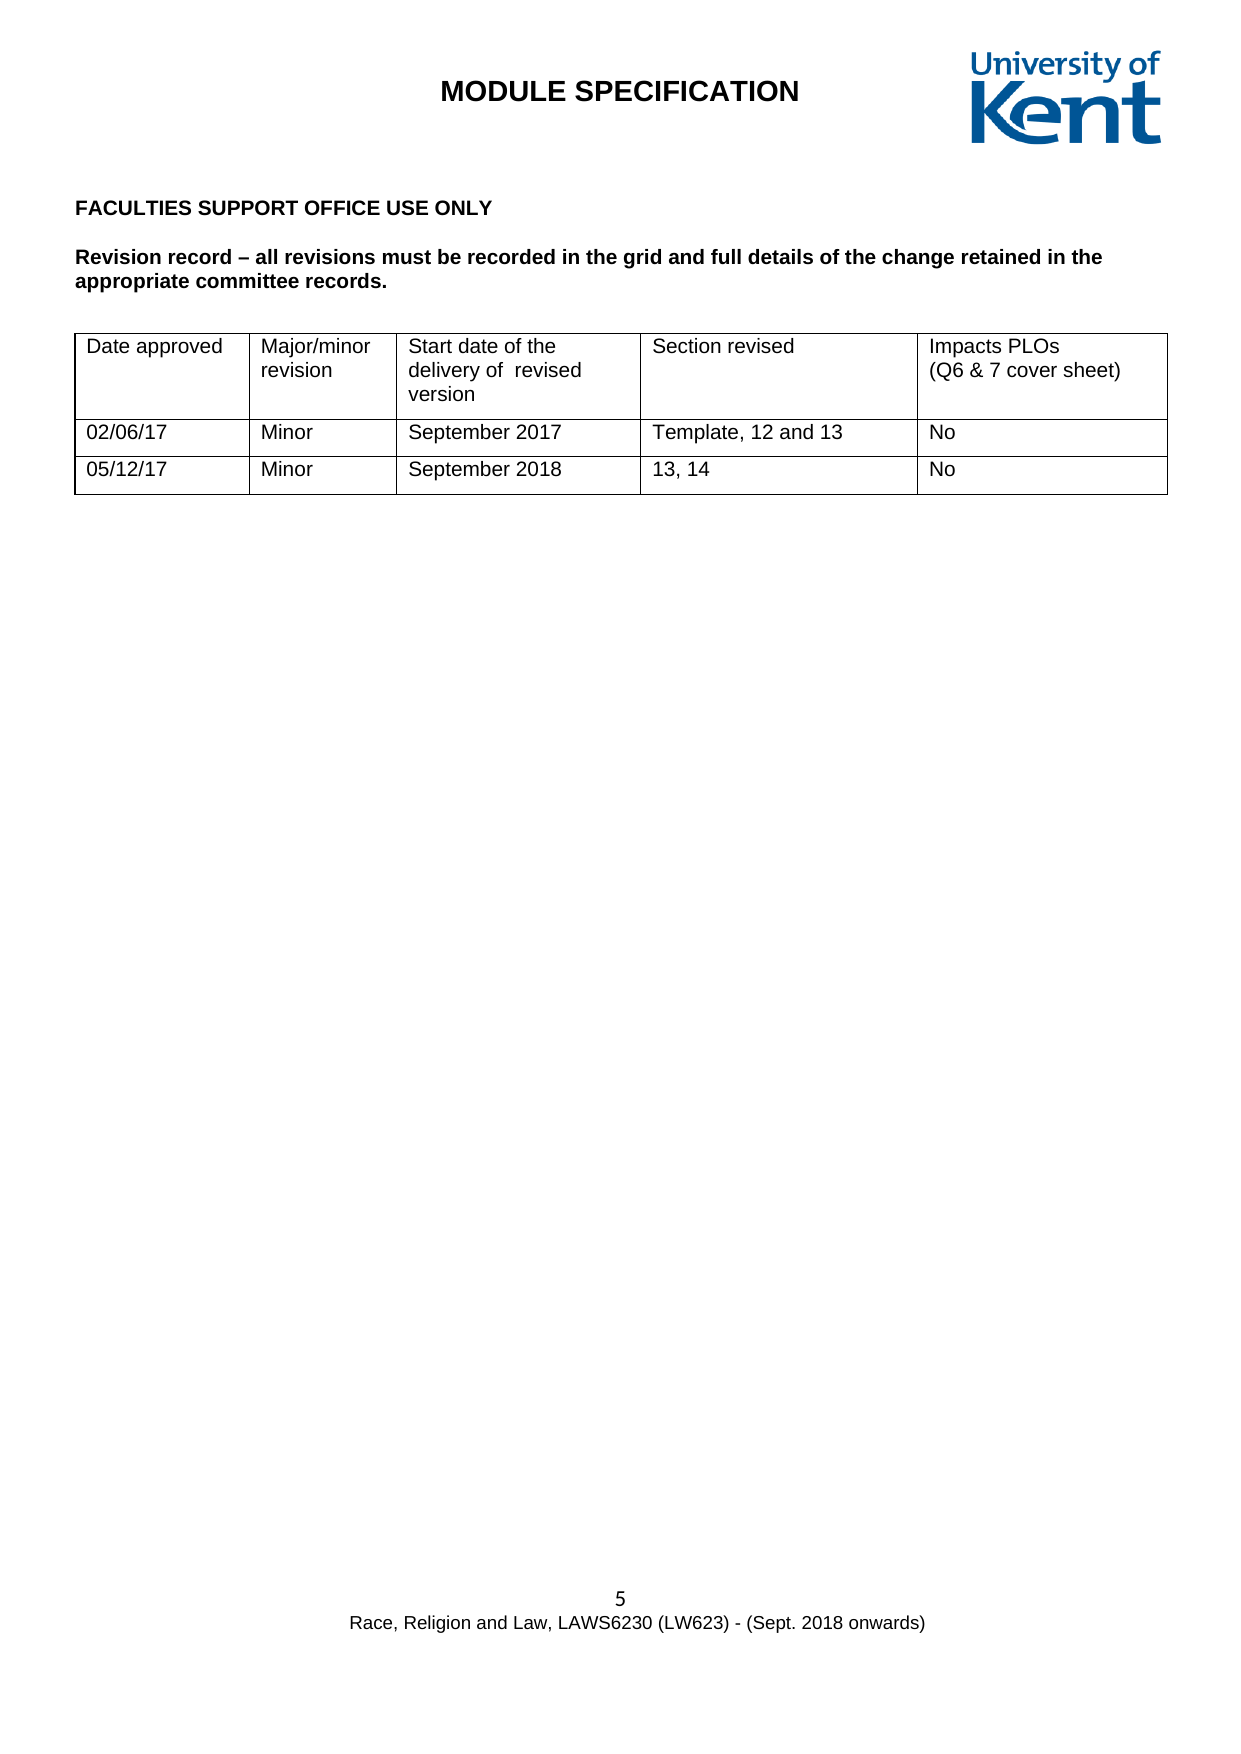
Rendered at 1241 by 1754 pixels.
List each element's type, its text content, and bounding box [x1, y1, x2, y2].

table_cell 13, 14 [641, 457, 917, 493]
table_header Section revised [641, 334, 917, 418]
text FACULTIES SUPPORT OFFICE USE ONLY [75, 196, 1165, 220]
table_header Impacts PLOs (Q6 & 7 cover sheet) [918, 334, 1167, 418]
table_cell Minor [250, 420, 396, 456]
table_header Date approved [76, 334, 249, 418]
table_cell September 2018 [397, 457, 640, 493]
table_cell Minor [250, 457, 396, 493]
table_cell No [918, 457, 1167, 493]
table_header Major/minor revision [250, 334, 396, 418]
table_cell 02/06/17 [76, 420, 249, 456]
table_header Start date of the delivery of revised version [397, 334, 640, 418]
table_cell September 2017 [397, 420, 640, 456]
table_cell Template, 12 and 13 [641, 420, 917, 456]
table_cell 05/12/17 [76, 457, 249, 493]
text Revision record – all revisions must be recorded in the grid and full details of the change retained in the appropriate committee records. [75, 244, 1138, 321]
table_cell No [918, 420, 1167, 456]
picture [970, 48, 1163, 145]
